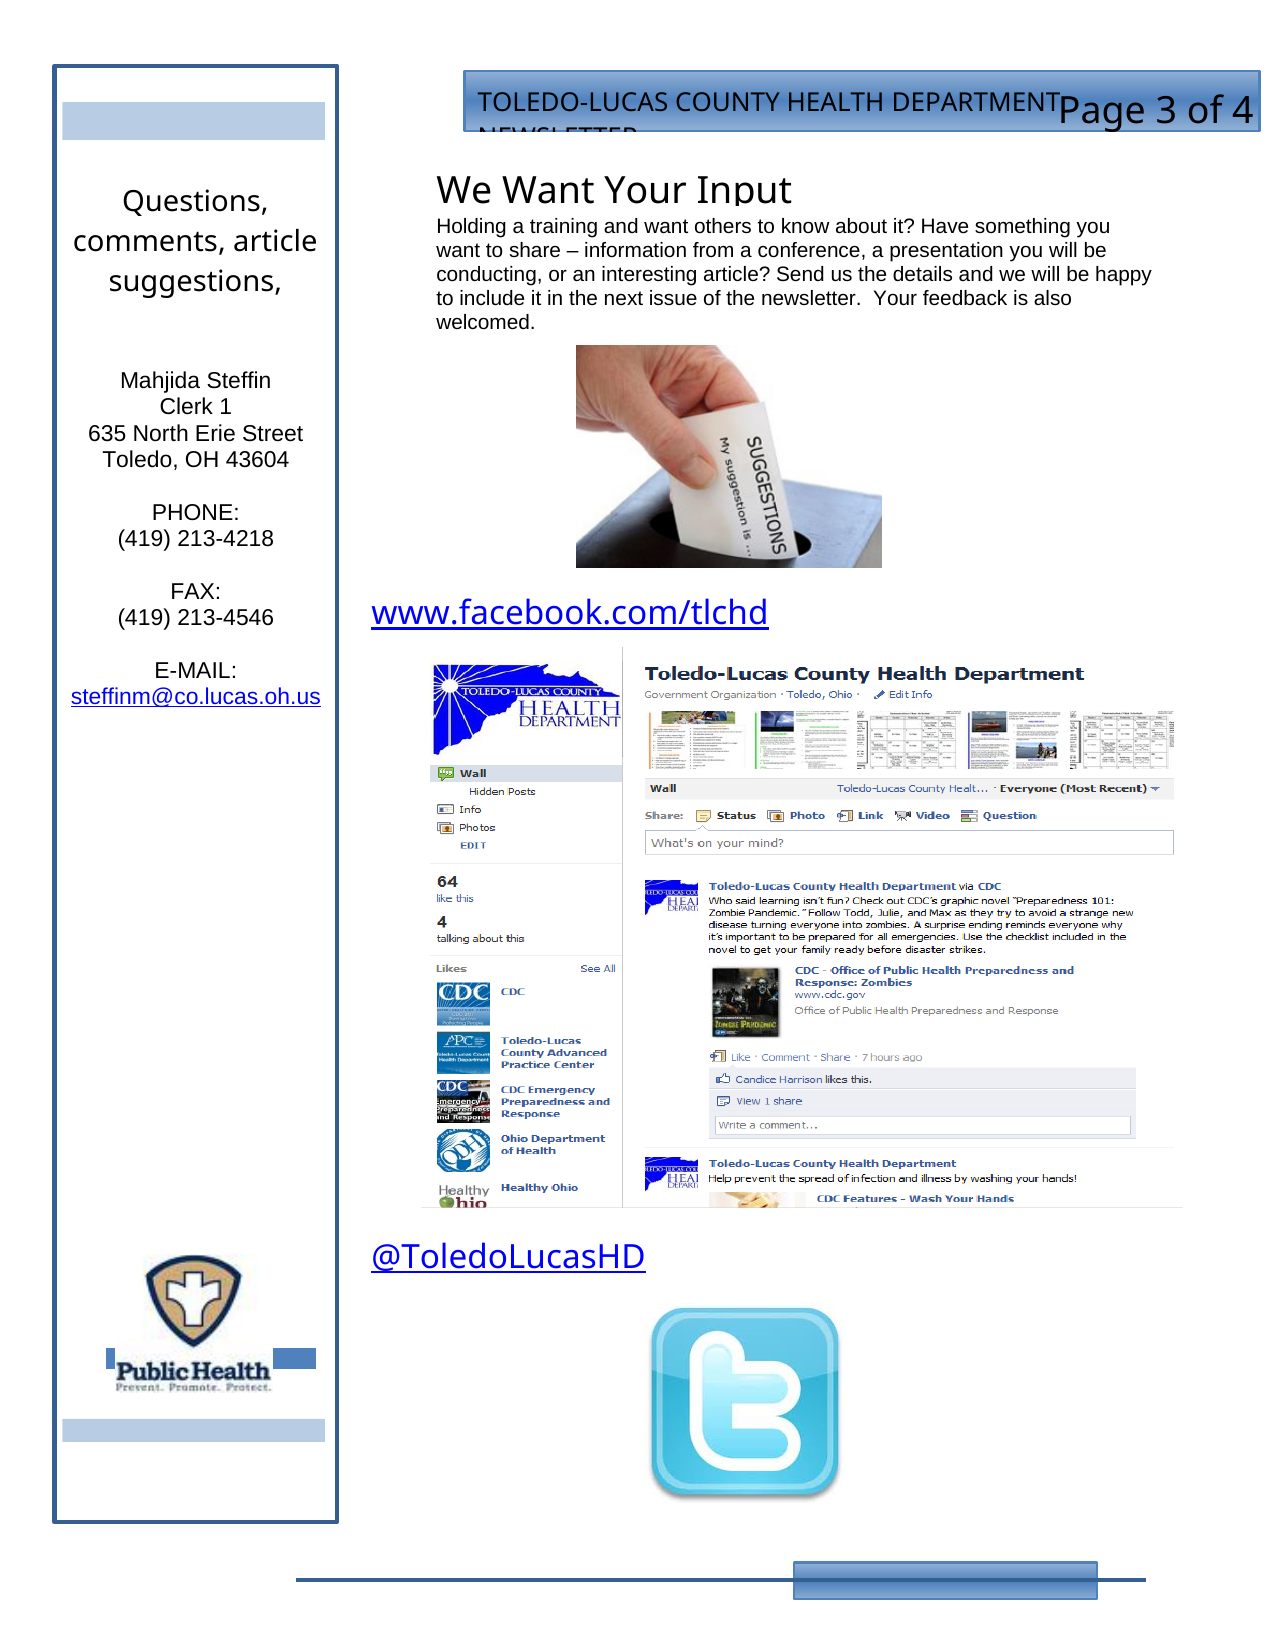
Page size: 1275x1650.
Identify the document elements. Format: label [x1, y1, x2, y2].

picture [576, 345, 882, 568]
picture [115, 1254, 273, 1393]
picture [421, 647, 1183, 1208]
picture [643, 1303, 846, 1506]
